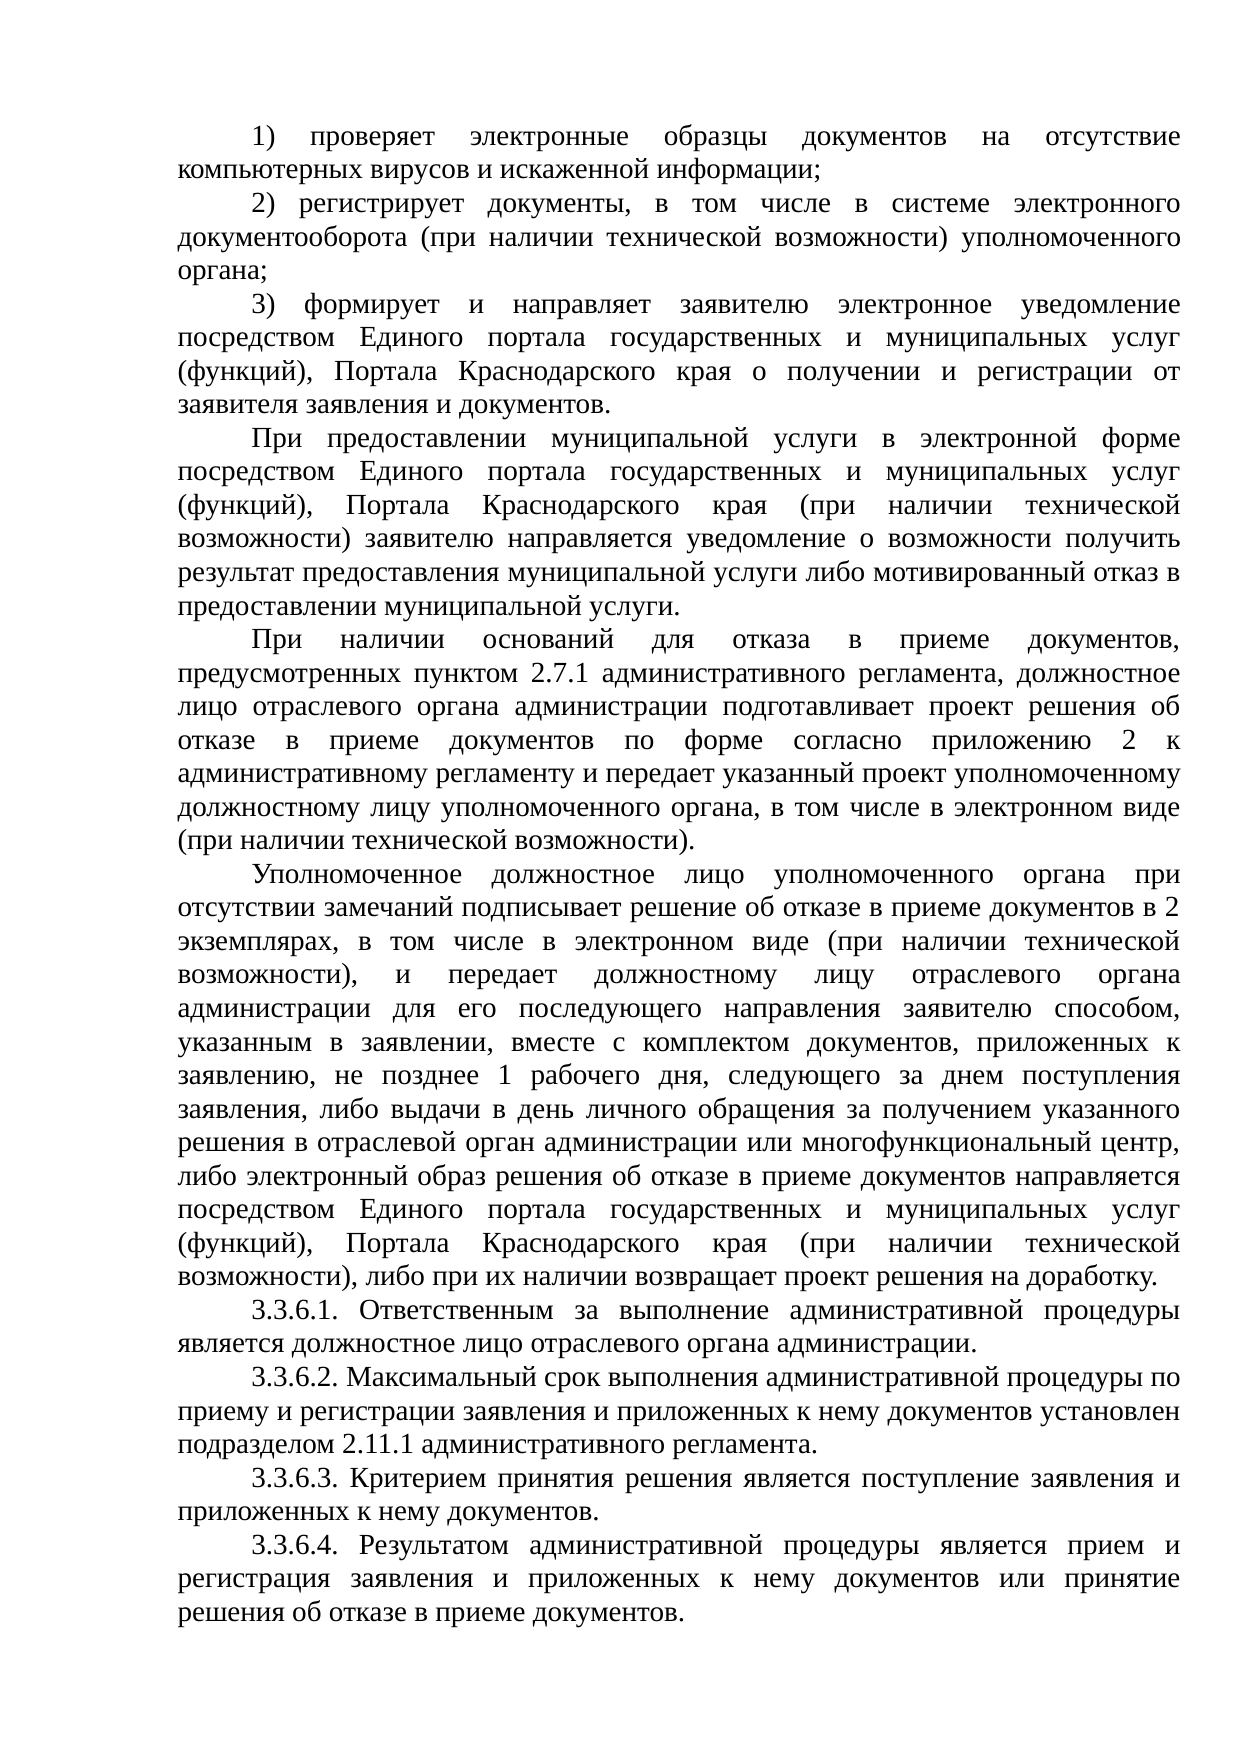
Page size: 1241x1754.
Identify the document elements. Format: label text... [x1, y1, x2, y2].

text 3.3.6.4. Результатом административной процедуры является прием и регистрация заявления и приложенных к нему документов или принятие решения об отказе в приеме документов. [177, 1527, 1181, 1627]
text При предоставлении муниципальной услуги в электронной форме посредством Единого портала государственных и муниципальных услуг (функций), Портала Краснодарского края (при наличии технической возможности) заявителю направляется уведомление о возможности получить результат предоставления муниципальной услуги либо мотивированный отказ в предоставлении муниципальной услуги. [177, 420, 1181, 621]
text 2) регистрирует документы, в том числе в системе электронного документооборота (при наличии технической возможности) уполномоченного органа; [177, 185, 1181, 286]
text При наличии оснований для отказа в приеме документов, предусмотренных пунктом 2.7.1 административного регламента, должностное лицо отраслевого органа администрации подготавливает проект решения об отказе в приеме документов по форме согласно приложению 2 к административному регламенту и передает указанный проект уполномоченному должностному лицу уполномоченного органа, в том числе в электронном виде (при наличии технической возможности). [177, 621, 1181, 856]
text 3.3.6.2. Максимальный срок выполнения административной процедуры по приему и регистрации заявления и приложенных к нему документов установлен подразделом 2.11.1 административного регламента. [177, 1359, 1181, 1460]
text 1) проверяет электронные образцы документов на отсутствие компьютерных вирусов и искаженной информации; [177, 118, 1181, 185]
text 3.3.6.3. Критерием принятия решения является поступление заявления и приложенных к нему документов. [177, 1460, 1181, 1527]
text 3) формирует и направляет заявителю электронное уведомление посредством Единого портала государственных и муниципальных услуг (функций), Портала Краснодарского края о получении и регистрации от заявителя заявления и документов. [177, 286, 1181, 420]
text 3.3.6.1. Ответственным за выполнение административной процедуры является должностное лицо отраслевого органа администрации. [177, 1292, 1181, 1359]
text Уполномоченное должностное лицо уполномоченного органа при отсутствии замечаний подписывает решение об отказе в приеме документов в 2 экземплярах, в том числе в электронном виде (при наличии технической возможности), и передает должностному лицу отраслевого органа администрации для его последующего направления заявителю способом, указанным в заявлении, вместе с комплектом документов, приложенных к заявлению, не позднее 1 рабочего дня, следующего за днем поступления заявления, либо выдачи в день личного обращения за получением указанного решения в отраслевой орган администрации или многофункциональный центр, либо электронный образ решения об отказе в приеме документов направляется посредством Единого портала государственных и муниципальных услуг (функций), Портала Краснодарского края (при наличии технической возможности), либо при их наличии возвращает проект решения на доработку. [177, 856, 1181, 1292]
